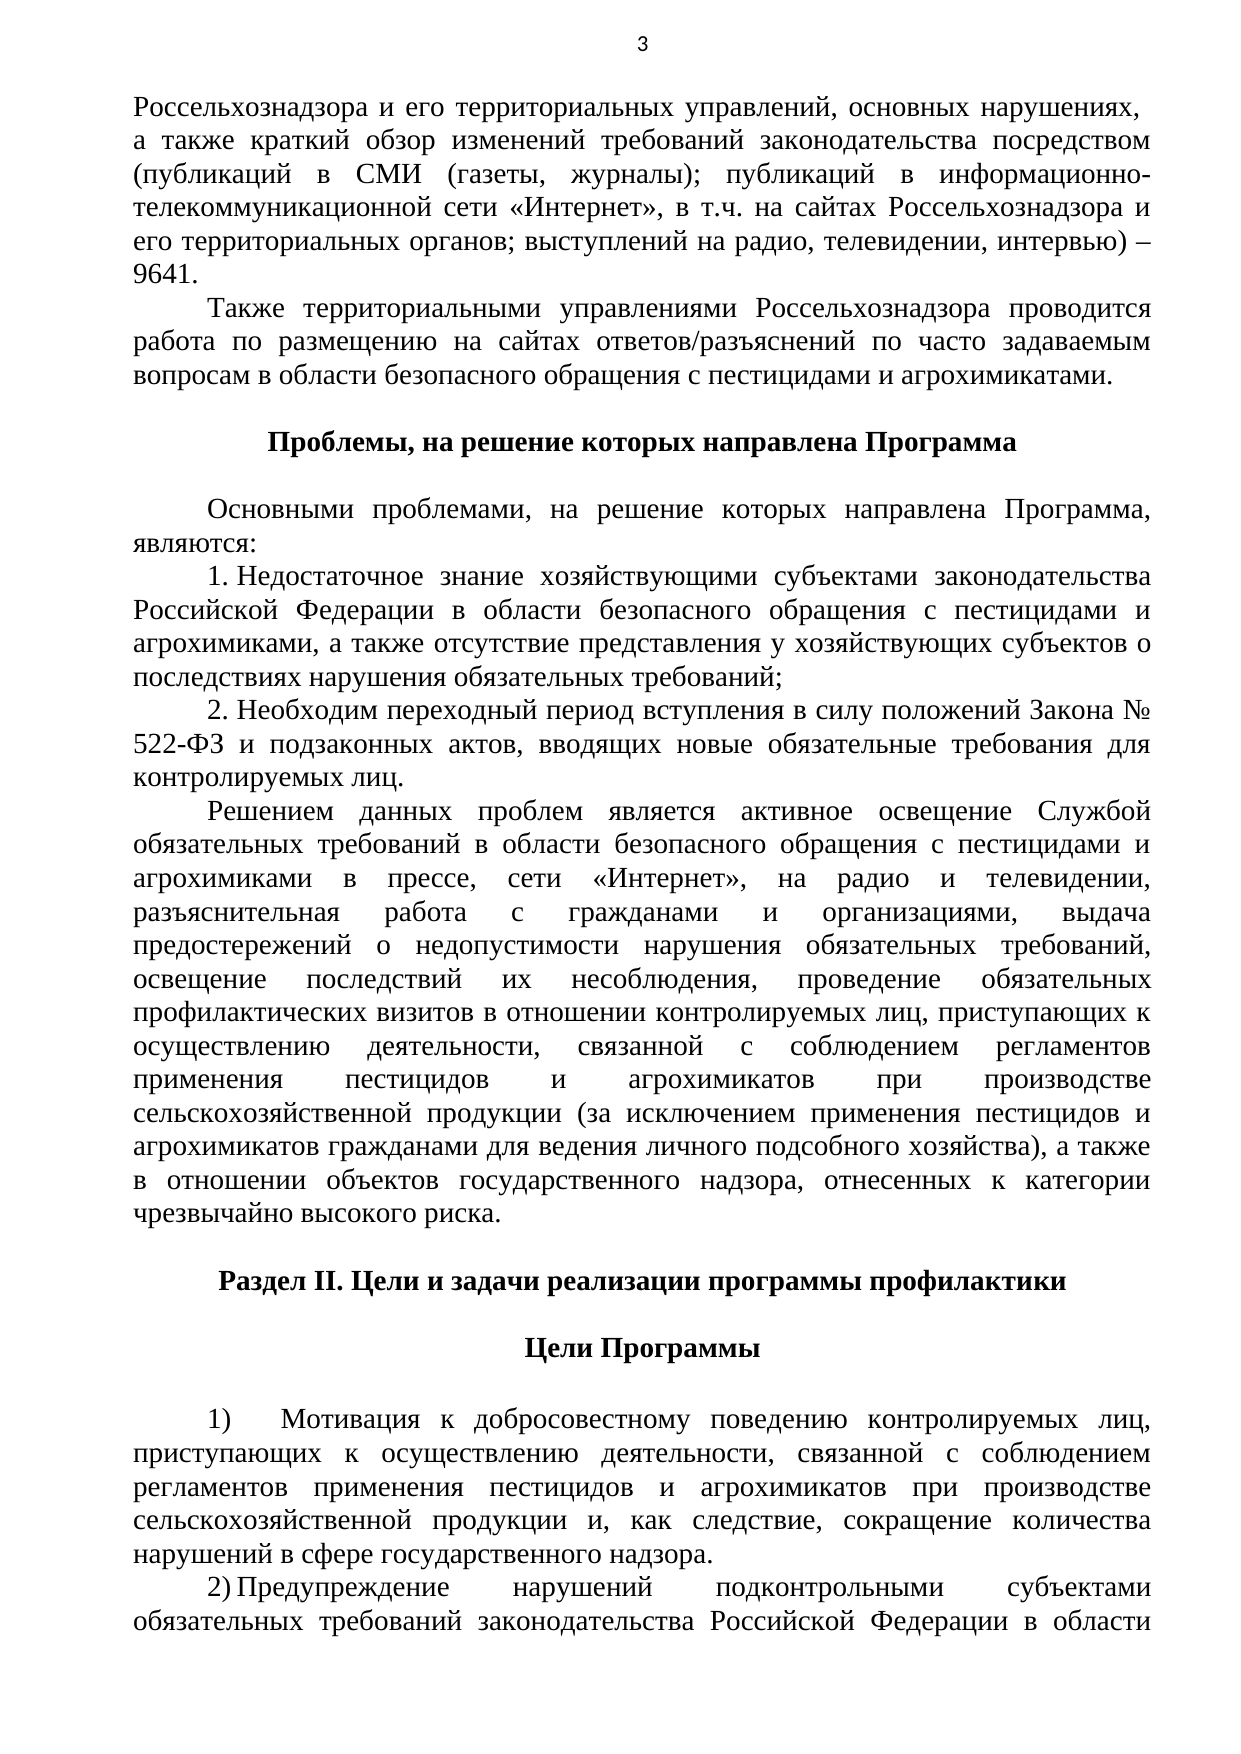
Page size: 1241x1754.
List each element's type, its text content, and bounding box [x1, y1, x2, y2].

text Также территориальными управлениями Россельхознадзора проводится работа по размещению на сайтах ответов/разъяснений по часто задаваемым вопросам в области безопасного обращения с пестицидами и агрохимикатами. [133, 290, 1152, 391]
list Мотивация к добросовестному поведению контролируемых лиц, приступающих к осуществлению деятельности, связанной с соблюдением регламентов применения пестицидов и агрохимикатов при производстве сельскохозяйственной продукции и, как следствие, сокращение количества нарушений в сфере государственного надзора. [133, 1402, 1152, 1569]
subtitle Проблемы, на решение которых направлена Программа [133, 424, 1152, 458]
text Основными проблемами, на решение которых направлена Программа, являются: [133, 491, 1152, 558]
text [133, 89, 1152, 290]
subtitle Цели Программы [133, 1330, 1152, 1363]
list Недостаточное знание хозяйствующими субъектами законодательства Российской Федерации в области безопасного обращения с пестицидами и агрохимиками, а также отсутствие представления у хозяйствующих субъектов о последствиях нарушения обязательных требований; [133, 558, 1152, 692]
list Решением данных проблем является активное освещение Службой обязательных требований в области безопасного обращения с пестицидами и агрохимиками в прессе, сети «Интернет», на радио и телевидении, разъяснительная работа с гражданами и организациями, выдача предостережений о недопустимости нарушения обязательных требований, освещение последствий их несоблюдения, проведение обязательных профилактических визитов в отношении контролируемых лиц, приступающих к осуществлению деятельности, связанной с соблюдением регламентов применения пестицидов и агрохимикатов при производстве сельскохозяйственной продукции (за исключением применения пестицидов и агрохимикатов гражданами для ведения личного подсобного хозяйства), а также в отношении объектов государственного надзора, отнесенных к категории чрезвычайно высокого риска. [133, 793, 1152, 1229]
list Раздел II. Цели и задачи реализации программы профилактики [133, 1263, 1152, 1296]
list Необходим переходный период вступления в силу положений Закона № 522-ФЗ и подзаконных актов, вводящих новые обязательные требования для контролируемых лиц. [133, 692, 1152, 793]
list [133, 1569, 1152, 1636]
